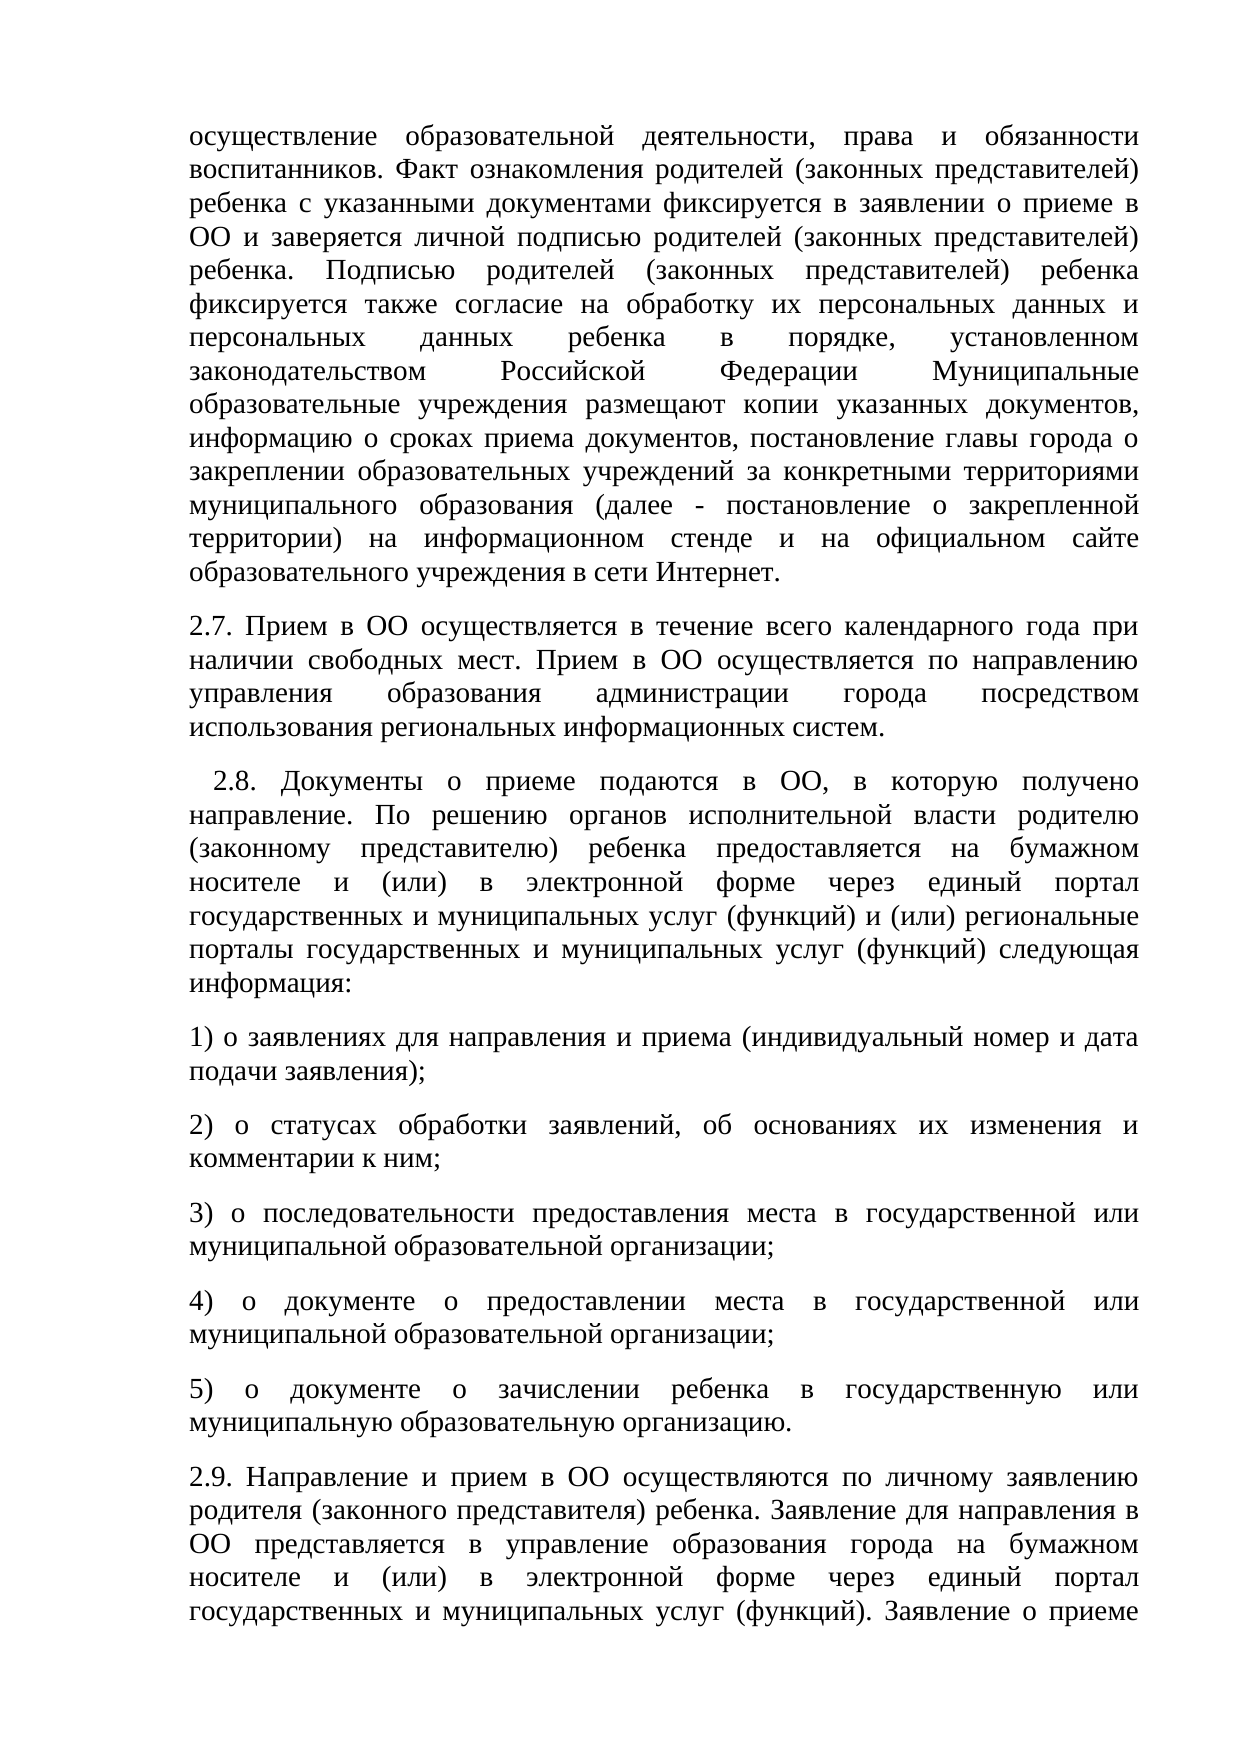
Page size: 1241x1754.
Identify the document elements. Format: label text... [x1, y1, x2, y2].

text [189, 118, 1140, 588]
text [189, 1459, 1140, 1626]
text 3) о последовательности предоставления места в государственной или муниципальной образовательной организации; [189, 1195, 1140, 1262]
text 1) о заявлениях для направления и приема (индивидуальный номер и дата подачи заявления); [189, 1019, 1140, 1086]
text 4) о документе о предоставлении места в государственной или муниципальной образовательной организации; [189, 1283, 1140, 1350]
text 5) о документе о зачислении ребенка в государственную или муниципальную образовательную организацию. [189, 1371, 1140, 1438]
text 2.8. Документы о приеме подаются в ОО, в которую получено направление. По решению органов исполнительной власти родителю (законному представителю) ребенка предоставляется на бумажном носителе и (или) в электронной форме через единый портал государственных и муниципальных услуг (функций) и (или) региональные порталы государственных и муниципальных услуг (функций) следующая информация: [189, 763, 1140, 998]
text 2.7. Прием в ОО осуществляется в течение всего календарного года при наличии свободных мест. Прием в ОО осуществляется по направлению управления образования администрации города посредством использования региональных информационных систем. [189, 608, 1140, 743]
text 2) о статусах обработки заявлений, об основаниях их изменения и комментарии к ним; [189, 1107, 1140, 1174]
